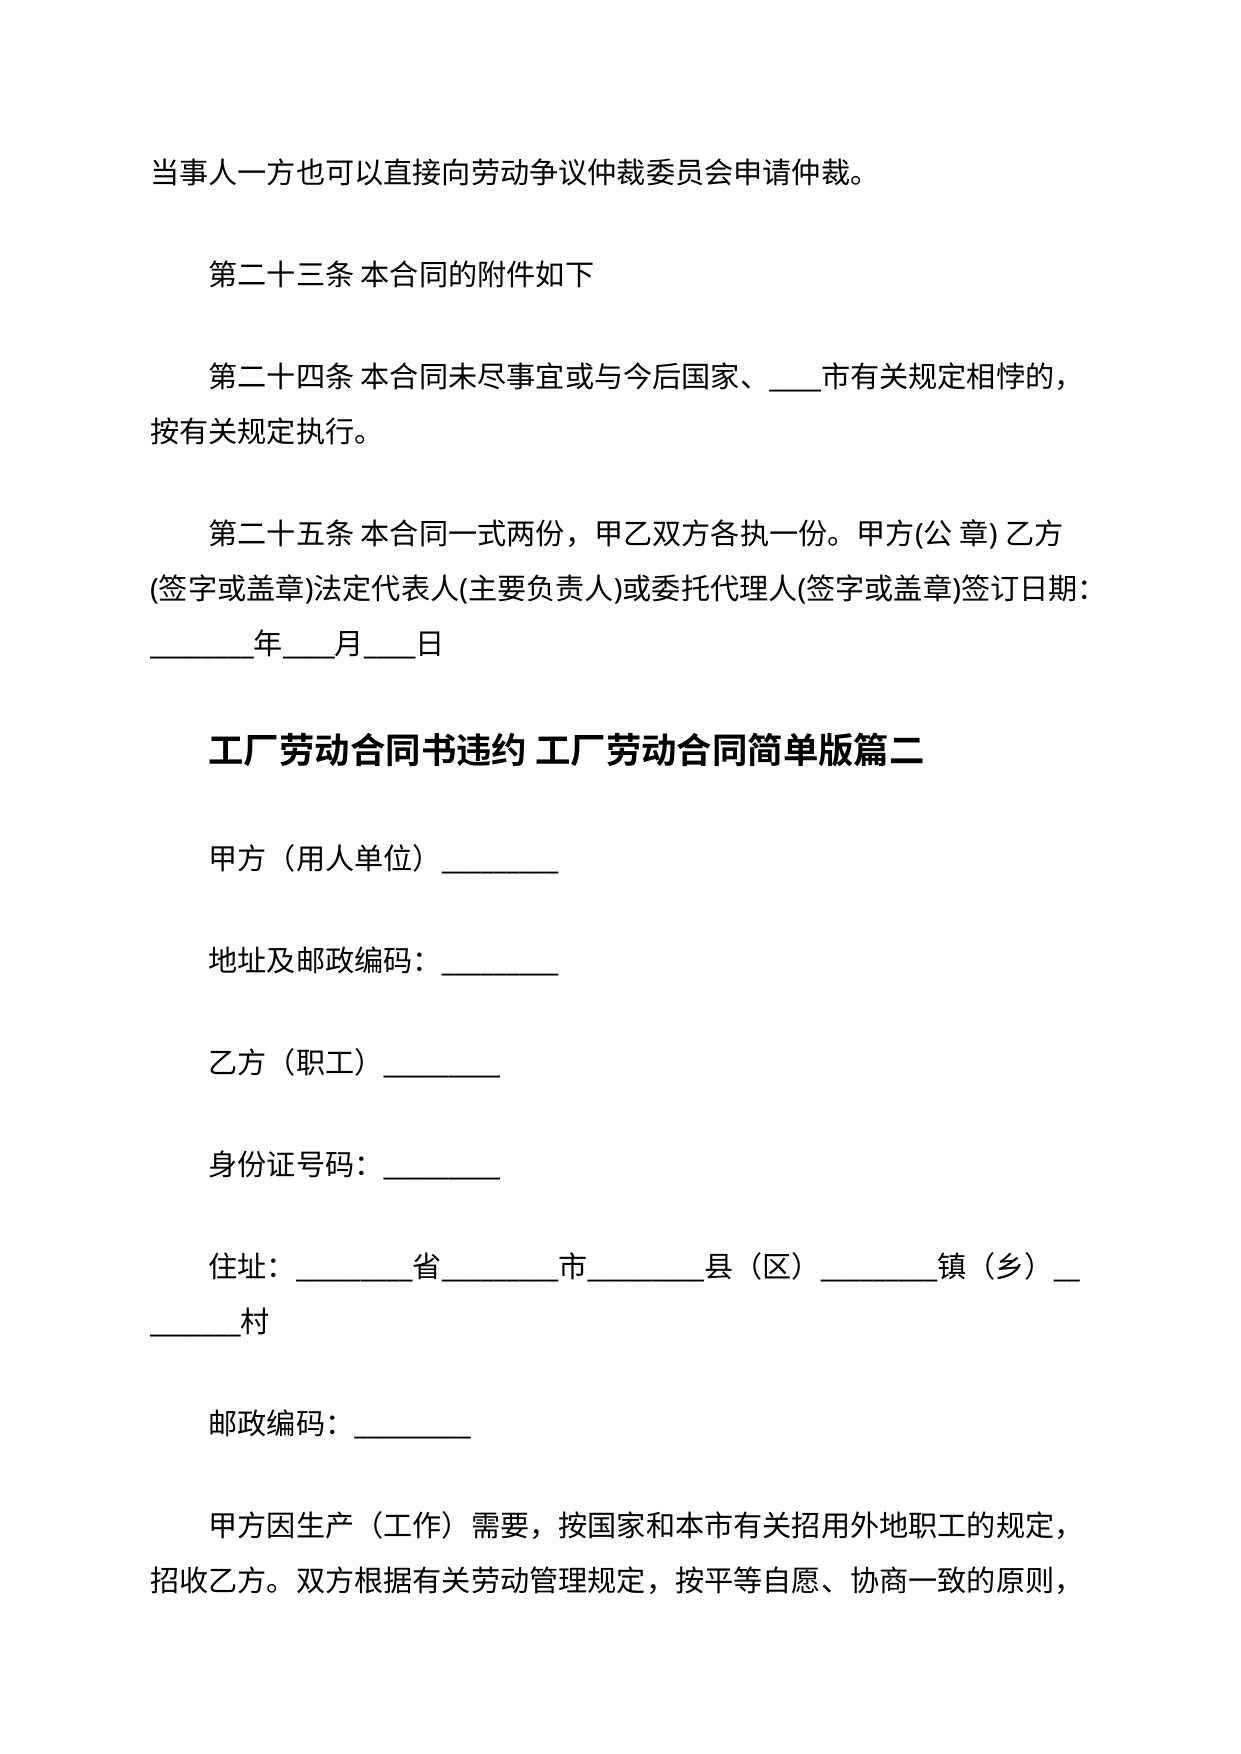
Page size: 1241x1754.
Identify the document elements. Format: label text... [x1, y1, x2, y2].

text 邮政编码：_________ [150, 1401, 1090, 1443]
text 第二十五条 本合同一式两份，甲乙双方各执一份。甲方(公 章) 乙方(签字或盖章)法定代表人(主要负责人)或委托代理人(签字或盖章)签订日期：________年____月____日 [150, 510, 1090, 663]
text 身份证号码：_________ [150, 1142, 1090, 1184]
text 工厂劳动合同书违约 工厂劳动合同简单版篇二 [150, 722, 1090, 773]
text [150, 150, 1090, 192]
text 第二十四条 本合同未尽事宜或与今后国家、____市有关规定相悖的，按有关规定执行。 [150, 353, 1090, 451]
text 乙方（职工）_________ [150, 1040, 1090, 1082]
text 地址及邮政编码：_________ [150, 938, 1090, 980]
text 住址：_________省_________市_________县（区）_________镇（乡）_________村 [150, 1244, 1090, 1341]
text 甲方（用人单位）_________ [150, 836, 1090, 878]
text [150, 1503, 1090, 1600]
text 第二十三条 本合同的附件如下 [150, 252, 1090, 294]
